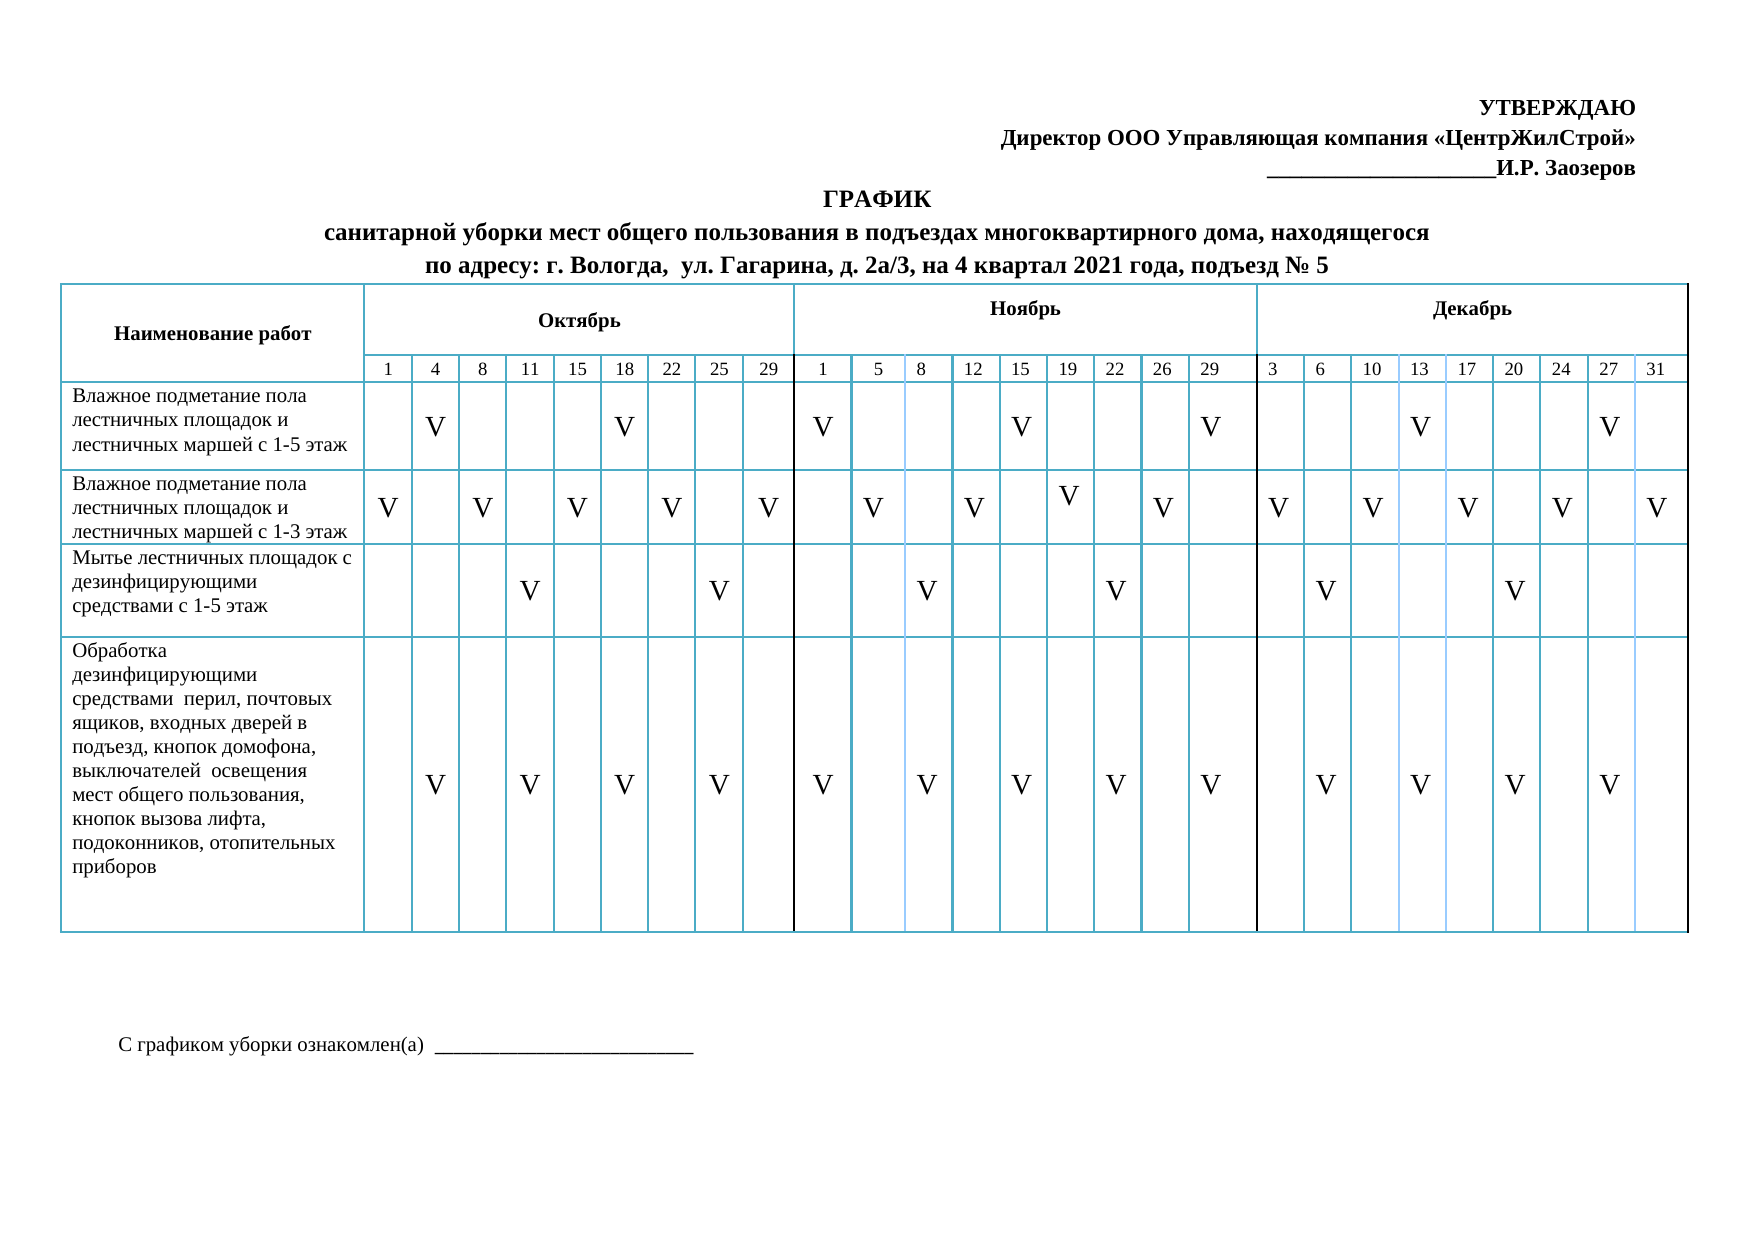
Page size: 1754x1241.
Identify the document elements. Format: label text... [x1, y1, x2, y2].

table_cell [507, 471, 553, 543]
table_cell [1400, 471, 1445, 543]
table_cell Влажное подметание пола лестничных площадок и лестничных маршей с 1-5 этаж [62, 383, 363, 469]
table_cell [744, 545, 793, 636]
table_cell 25 [696, 356, 742, 381]
table_cell [365, 638, 411, 931]
table_cell [460, 545, 505, 636]
table_cell 12 [954, 356, 999, 381]
table_cell 22 [1095, 356, 1140, 381]
table_cell V [413, 638, 458, 931]
table_cell 18 [602, 356, 647, 381]
table_cell V [1400, 383, 1445, 469]
table_cell V [1095, 638, 1140, 931]
table_cell [1190, 545, 1256, 636]
table_cell [555, 545, 600, 636]
table_cell V [1447, 471, 1492, 543]
table_cell [1447, 545, 1492, 636]
table_cell [1258, 545, 1303, 636]
table_cell [1143, 383, 1188, 469]
text ____________________И.Р. Заозеров [118, 154, 1636, 180]
table_cell [1190, 471, 1256, 543]
table_cell Обработка дезинфицирующими средствами перил, почтовых ящиков, входных дверей в подъезд, кнопок домофона, выключателей освещения мест общего пользования, кнопок вызова лифта, подоконников, отопительных приборов [62, 638, 363, 931]
table_cell Влажное подметание пола лестничных площадок и лестничных маршей с 1-3 этаж [62, 471, 363, 543]
table_cell 19 [1048, 356, 1093, 381]
table_cell V [906, 545, 951, 636]
table_cell V [853, 471, 904, 543]
table_cell [1258, 638, 1303, 931]
table_cell [1143, 545, 1188, 636]
table_cell V [954, 471, 999, 543]
table_cell 17 [1447, 356, 1492, 381]
table_cell V [795, 383, 850, 469]
table_cell V [1400, 638, 1445, 931]
table_cell [1447, 383, 1492, 469]
text ГРАФИК [118, 184, 1636, 213]
table_cell 1 [795, 356, 850, 381]
table_cell [555, 383, 600, 469]
table_cell V [744, 471, 793, 543]
table_cell [1352, 545, 1398, 636]
table_cell [1095, 471, 1140, 543]
table_cell V [1352, 471, 1398, 543]
table_cell V [507, 545, 553, 636]
table_cell V [1048, 471, 1093, 543]
table_cell [649, 383, 694, 469]
text санитарной уборки мест общего пользования в подъездах многоквартирного дома, находящегося [118, 217, 1636, 246]
table_cell V [1190, 383, 1256, 469]
table_cell 1 [365, 356, 411, 381]
table_cell 15 [1001, 356, 1046, 381]
table_cell [1589, 545, 1634, 636]
table_cell [1636, 638, 1687, 931]
table_cell 6 [1305, 356, 1350, 381]
table_cell 31 [1636, 356, 1687, 381]
table_cell [1447, 638, 1492, 931]
table_cell [1001, 545, 1046, 636]
table_cell 24 [1541, 356, 1587, 381]
table_cell [1001, 471, 1046, 543]
table_cell [696, 471, 742, 543]
table_cell [744, 383, 793, 469]
text по адресу: г. Вологда, ул. Гагарина, д. 2а/3, на 4 квартал 2021 года, подъезд № 5 [118, 250, 1636, 279]
table_cell [954, 638, 999, 931]
table_cell V [906, 638, 951, 931]
table_cell [853, 638, 904, 931]
table_cell V [1589, 638, 1634, 931]
table_cell [1305, 383, 1350, 469]
table_header Октябрь [365, 285, 793, 354]
table_cell V [1305, 545, 1350, 636]
table_cell [507, 383, 553, 469]
table_cell 20 [1494, 356, 1539, 381]
table_cell [1305, 471, 1350, 543]
table_cell [1636, 545, 1687, 636]
table_cell [1352, 383, 1398, 469]
table_cell [1494, 471, 1539, 543]
table_cell [1095, 383, 1140, 469]
table_cell [906, 471, 951, 543]
table_cell 15 [555, 356, 600, 381]
table_cell V [602, 383, 647, 469]
table_cell [649, 545, 694, 636]
table_cell 26 [1143, 356, 1188, 381]
table_cell [555, 638, 600, 931]
table_cell V [649, 471, 694, 543]
table_cell V [795, 638, 850, 931]
table_cell [1048, 383, 1093, 469]
table_cell [795, 471, 850, 543]
table_cell 5 [853, 356, 904, 381]
table_cell 29 [1190, 356, 1256, 381]
table_cell [1352, 638, 1398, 931]
table_cell [954, 383, 999, 469]
table_header Ноябрь [795, 285, 1256, 354]
table_cell 3 [1258, 356, 1303, 381]
table_cell V [1258, 471, 1303, 543]
table_cell [602, 545, 647, 636]
table_cell 8 [460, 356, 505, 381]
table_cell [1258, 383, 1303, 469]
table_cell [1048, 638, 1093, 931]
table_cell [365, 383, 411, 469]
table_cell [460, 383, 505, 469]
table_cell V [696, 545, 742, 636]
table_cell [602, 471, 647, 543]
table_cell [853, 383, 904, 469]
table_cell [954, 545, 999, 636]
table_cell [1400, 545, 1445, 636]
table_cell V [602, 638, 647, 931]
table_cell [1589, 471, 1634, 543]
table_cell V [507, 638, 553, 931]
table_cell [1636, 383, 1687, 469]
table_cell V [1190, 638, 1256, 931]
table_cell [460, 638, 505, 931]
table_cell 4 [413, 356, 458, 381]
table_header Наименование работ [62, 285, 363, 381]
table_cell 22 [649, 356, 694, 381]
table_cell [365, 545, 411, 636]
table_header Декабрь [1258, 285, 1687, 354]
table_cell 29 [744, 356, 793, 381]
table_cell V [413, 383, 458, 469]
table_cell [1541, 545, 1587, 636]
table_cell [1048, 545, 1093, 636]
table_cell V [1143, 471, 1188, 543]
table_cell V [696, 638, 742, 931]
table_cell [744, 638, 793, 931]
table_cell [696, 383, 742, 469]
text УТВЕРЖДАЮ [118, 94, 1636, 120]
table_cell V [1589, 383, 1634, 469]
table_cell V [555, 471, 600, 543]
table_cell V [1001, 638, 1046, 931]
table_cell [413, 471, 458, 543]
table_cell [853, 545, 904, 636]
table_cell 11 [507, 356, 553, 381]
table_cell [649, 638, 694, 931]
table_cell V [1541, 471, 1587, 543]
table_cell [1494, 383, 1539, 469]
table_cell [1143, 638, 1188, 931]
text Директор ООО Управляющая компания «ЦентрЖилСтрой» [118, 124, 1636, 150]
table_cell V [1305, 638, 1350, 931]
table_cell 8 [906, 356, 951, 381]
table_cell 13 [1400, 356, 1445, 381]
table_cell V [460, 471, 505, 543]
table_cell 10 [1352, 356, 1398, 381]
table_cell V [1636, 471, 1687, 543]
table_cell [795, 545, 850, 636]
table_cell V [1095, 545, 1140, 636]
table_cell [1541, 638, 1587, 931]
table_cell V [1494, 638, 1539, 931]
table_cell Мытье лестничных площадок с дезинфицирующими средствами с 1-5 этаж [62, 545, 363, 636]
text С графиком уборки ознакомлен(а) ____________________________ [118, 1029, 1636, 1058]
table_cell [413, 545, 458, 636]
table_cell V [1001, 383, 1046, 469]
table_cell [1541, 383, 1587, 469]
table_cell [906, 383, 951, 469]
table_cell V [1494, 545, 1539, 636]
table_cell 27 [1589, 356, 1634, 381]
table_cell V [365, 471, 411, 543]
